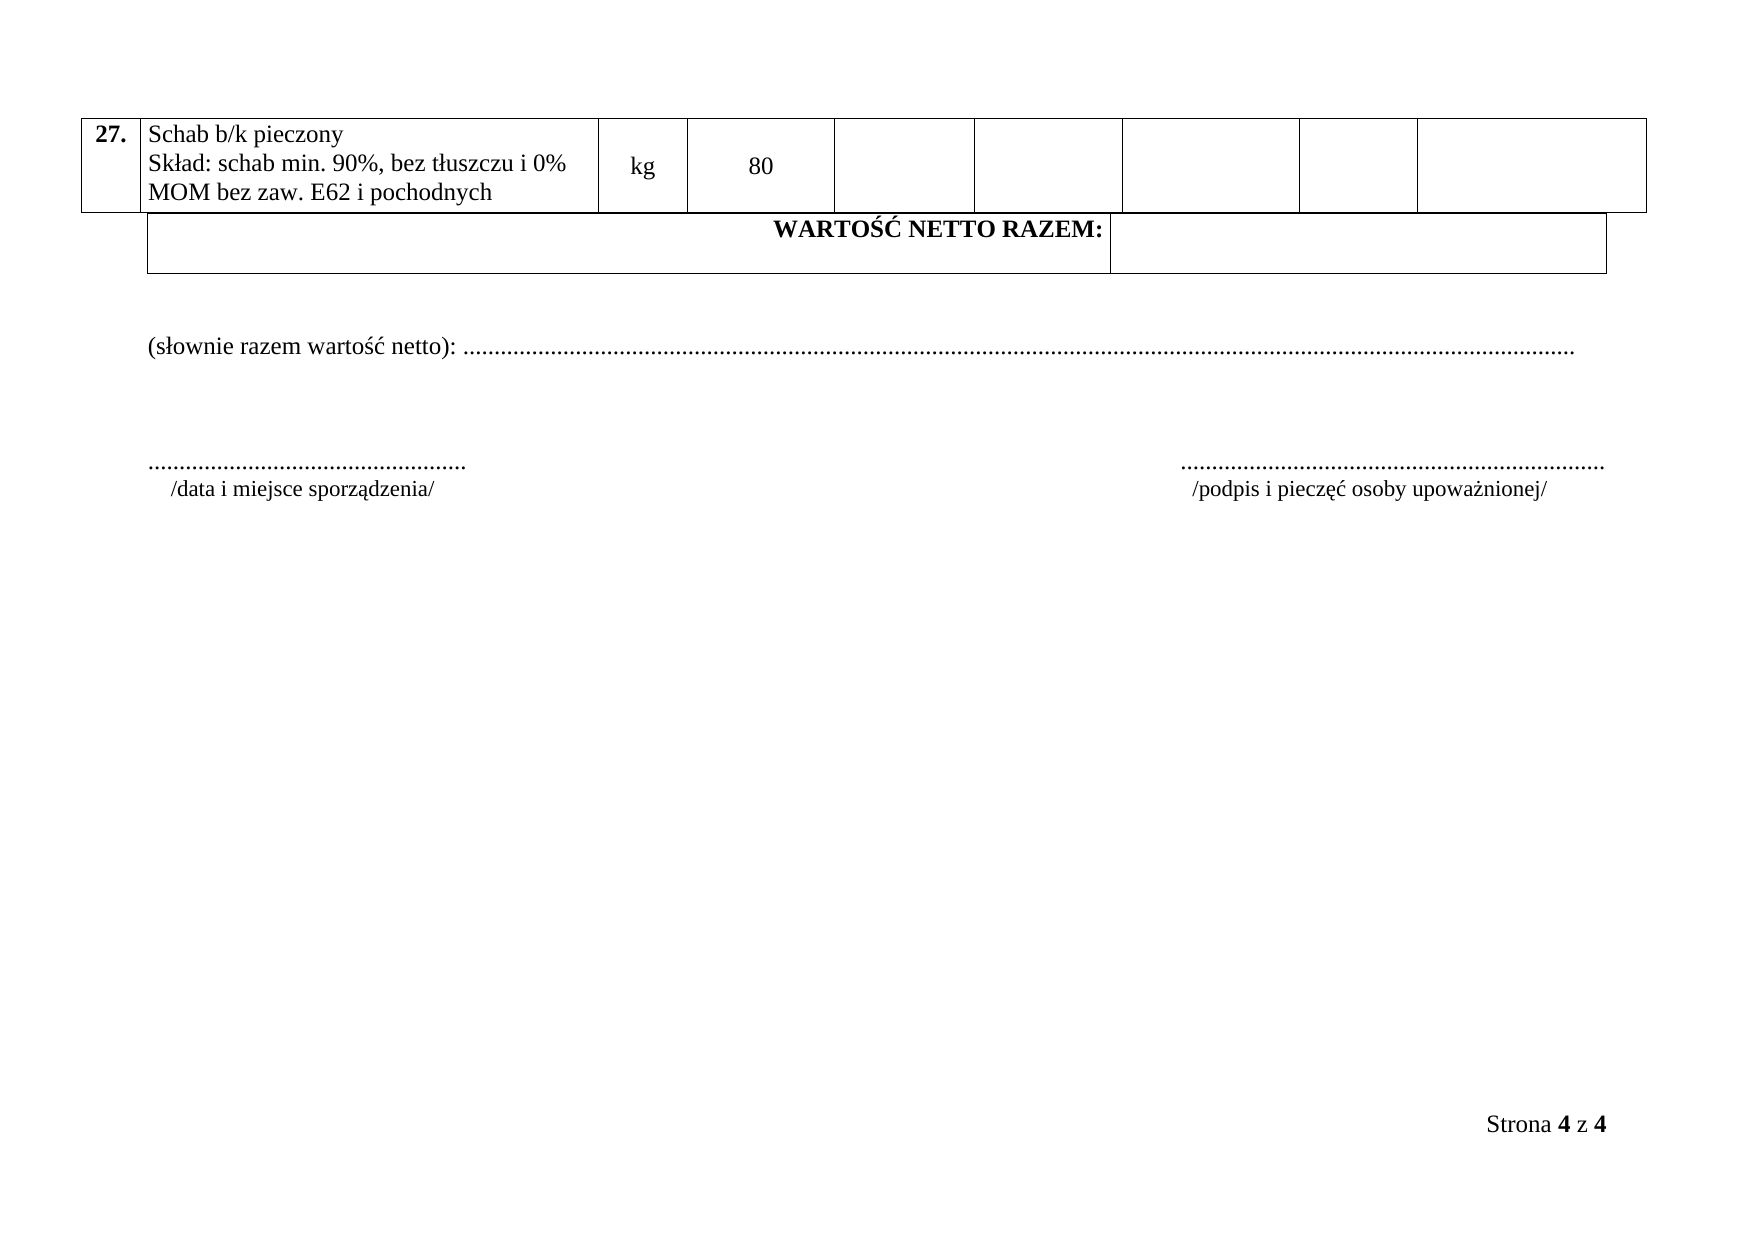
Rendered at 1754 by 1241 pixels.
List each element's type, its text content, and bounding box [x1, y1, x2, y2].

table_cell [1123, 119, 1299, 212]
table_cell [1418, 119, 1646, 212]
text /data i miejsce sporządzenia/ /podpis i pieczęć osoby upoważnionej/ [148, 475, 1606, 501]
table_cell 80 [688, 119, 834, 212]
table_header [1111, 214, 1606, 272]
table_cell Schab b/k pieczony Skład: schab min. 90%, bez tłuszczu i 0% MOM bez zaw. E62 i pochodnych [141, 119, 598, 212]
text ................................................... .................................................................... [148, 446, 1606, 475]
table_cell [835, 119, 974, 212]
table_cell [82, 119, 140, 212]
table_cell kg [599, 119, 687, 212]
table_cell [1300, 119, 1417, 212]
table_cell [975, 119, 1122, 212]
text (słownie razem wartość netto): .................................................................................................................................................................................. [148, 331, 1606, 360]
table_header WARTOŚĆ NETTO RAZEM: [148, 214, 1110, 272]
